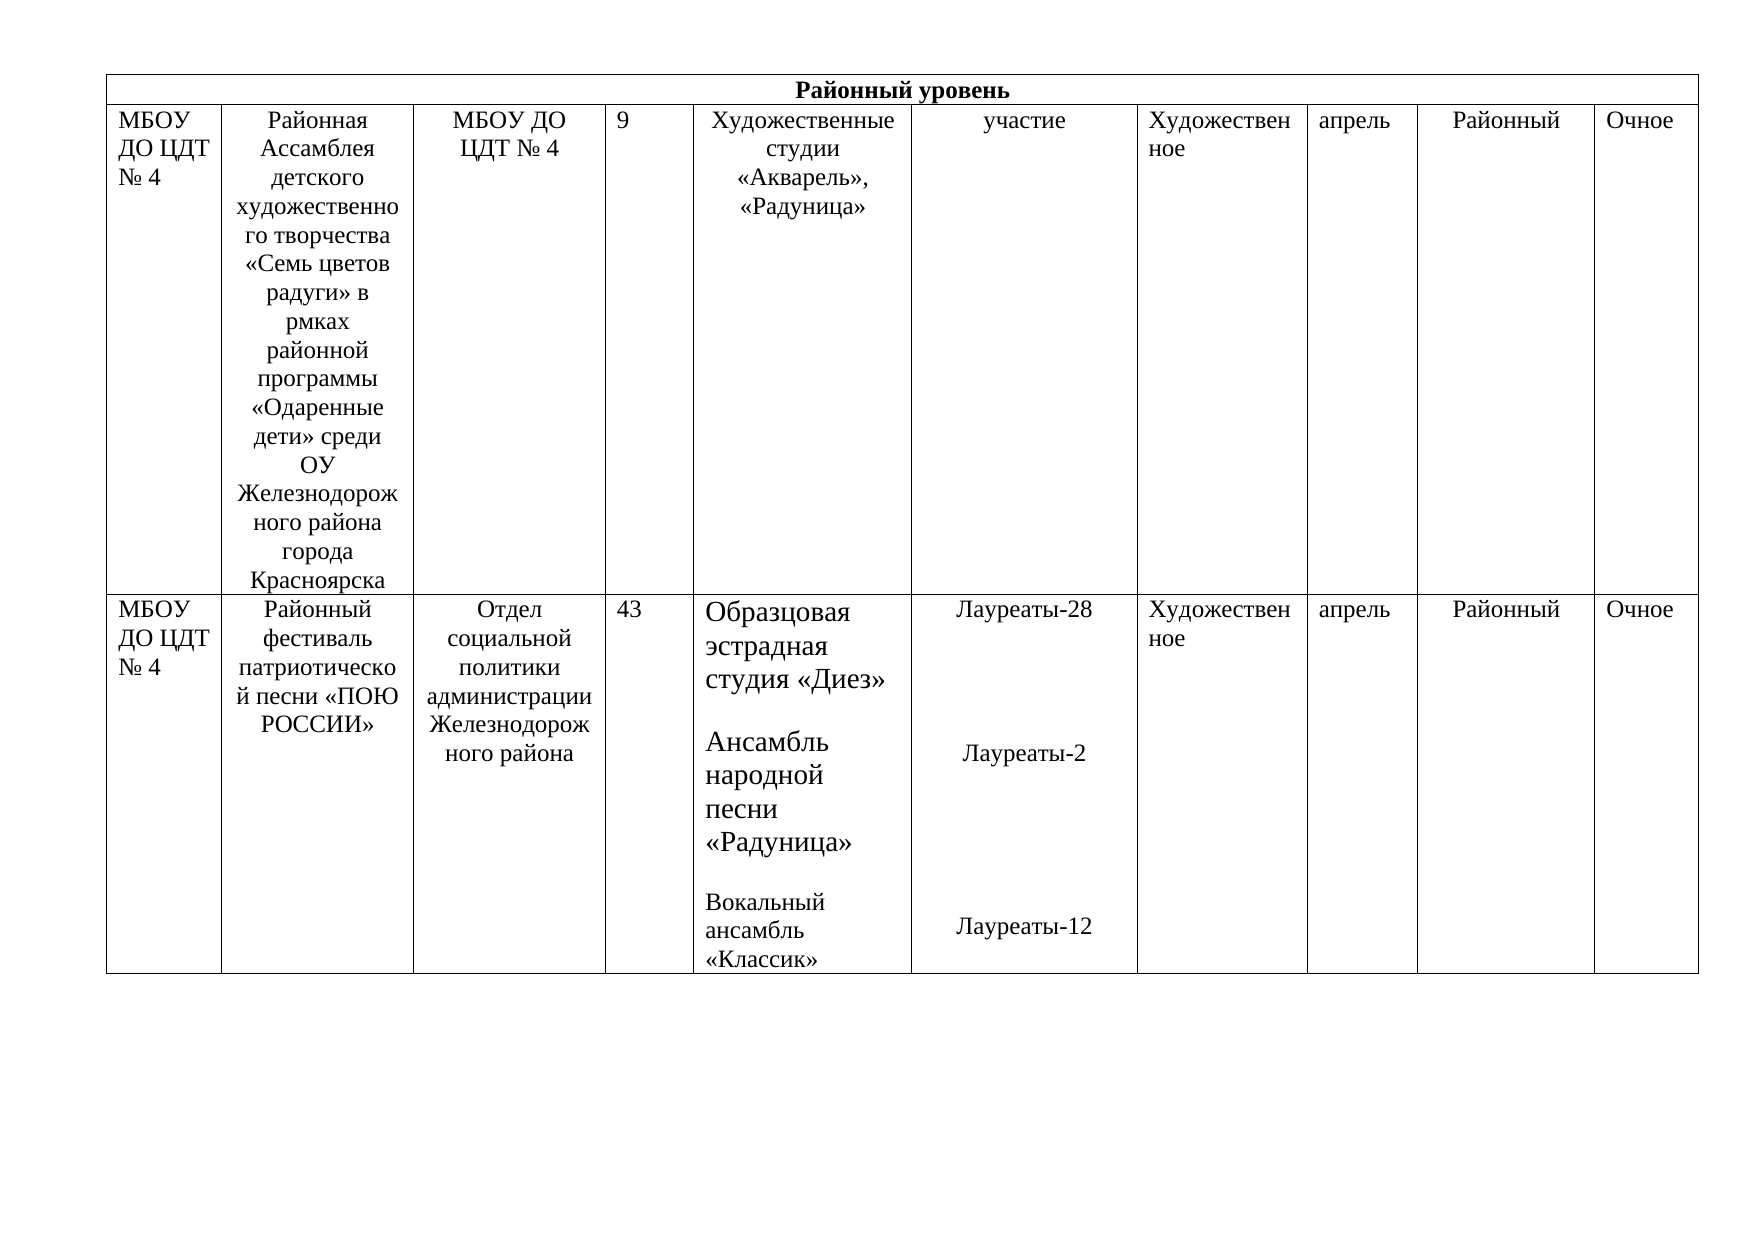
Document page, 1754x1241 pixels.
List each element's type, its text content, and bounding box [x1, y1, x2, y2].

table_cell Художественное [1138, 105, 1307, 593]
table_cell Районная Ассамблея детского художественного творчества «Семь цветов радуги» в рмках районной программы «Одаренные дети» среди ОУ Железнодорожного района города Красноярска [222, 105, 413, 593]
table_cell МБОУ ДО ЦДТ № 4 [107, 105, 221, 593]
table_cell Художественное [1138, 595, 1307, 973]
table_cell Очное [1595, 595, 1698, 973]
table_cell 9 [606, 105, 693, 593]
table_cell Районный [1418, 105, 1594, 593]
table_cell Отдел социальной политики администрации Железнодорожного района [414, 595, 605, 973]
table_cell Районный фестиваль патриотической песни «ПОЮ РОССИИ» [222, 595, 413, 973]
table_cell апрель [1308, 105, 1417, 593]
table_cell участие [912, 105, 1137, 593]
table_cell Очное [1595, 105, 1698, 593]
table_cell Художественные студии «Акварель», «Радуница» [694, 105, 911, 593]
table_cell МБОУ ДО ЦДТ № 4 [414, 105, 605, 593]
table_cell апрель [1308, 595, 1417, 973]
table_cell Образцовая эстрадная студия «Диез» Ансамбль народной песни «Радуница» Вокальный ансамбль «Классик» [694, 595, 911, 973]
table_cell Районный [1418, 595, 1594, 973]
table_cell Лауреаты-28 Лауреаты-2 Лауреаты-12 [912, 595, 1137, 973]
table_cell 43 [606, 595, 693, 973]
table_cell Районный уровень [107, 75, 1698, 104]
table_cell МБОУ ДО ЦДТ № 4 [107, 595, 221, 973]
